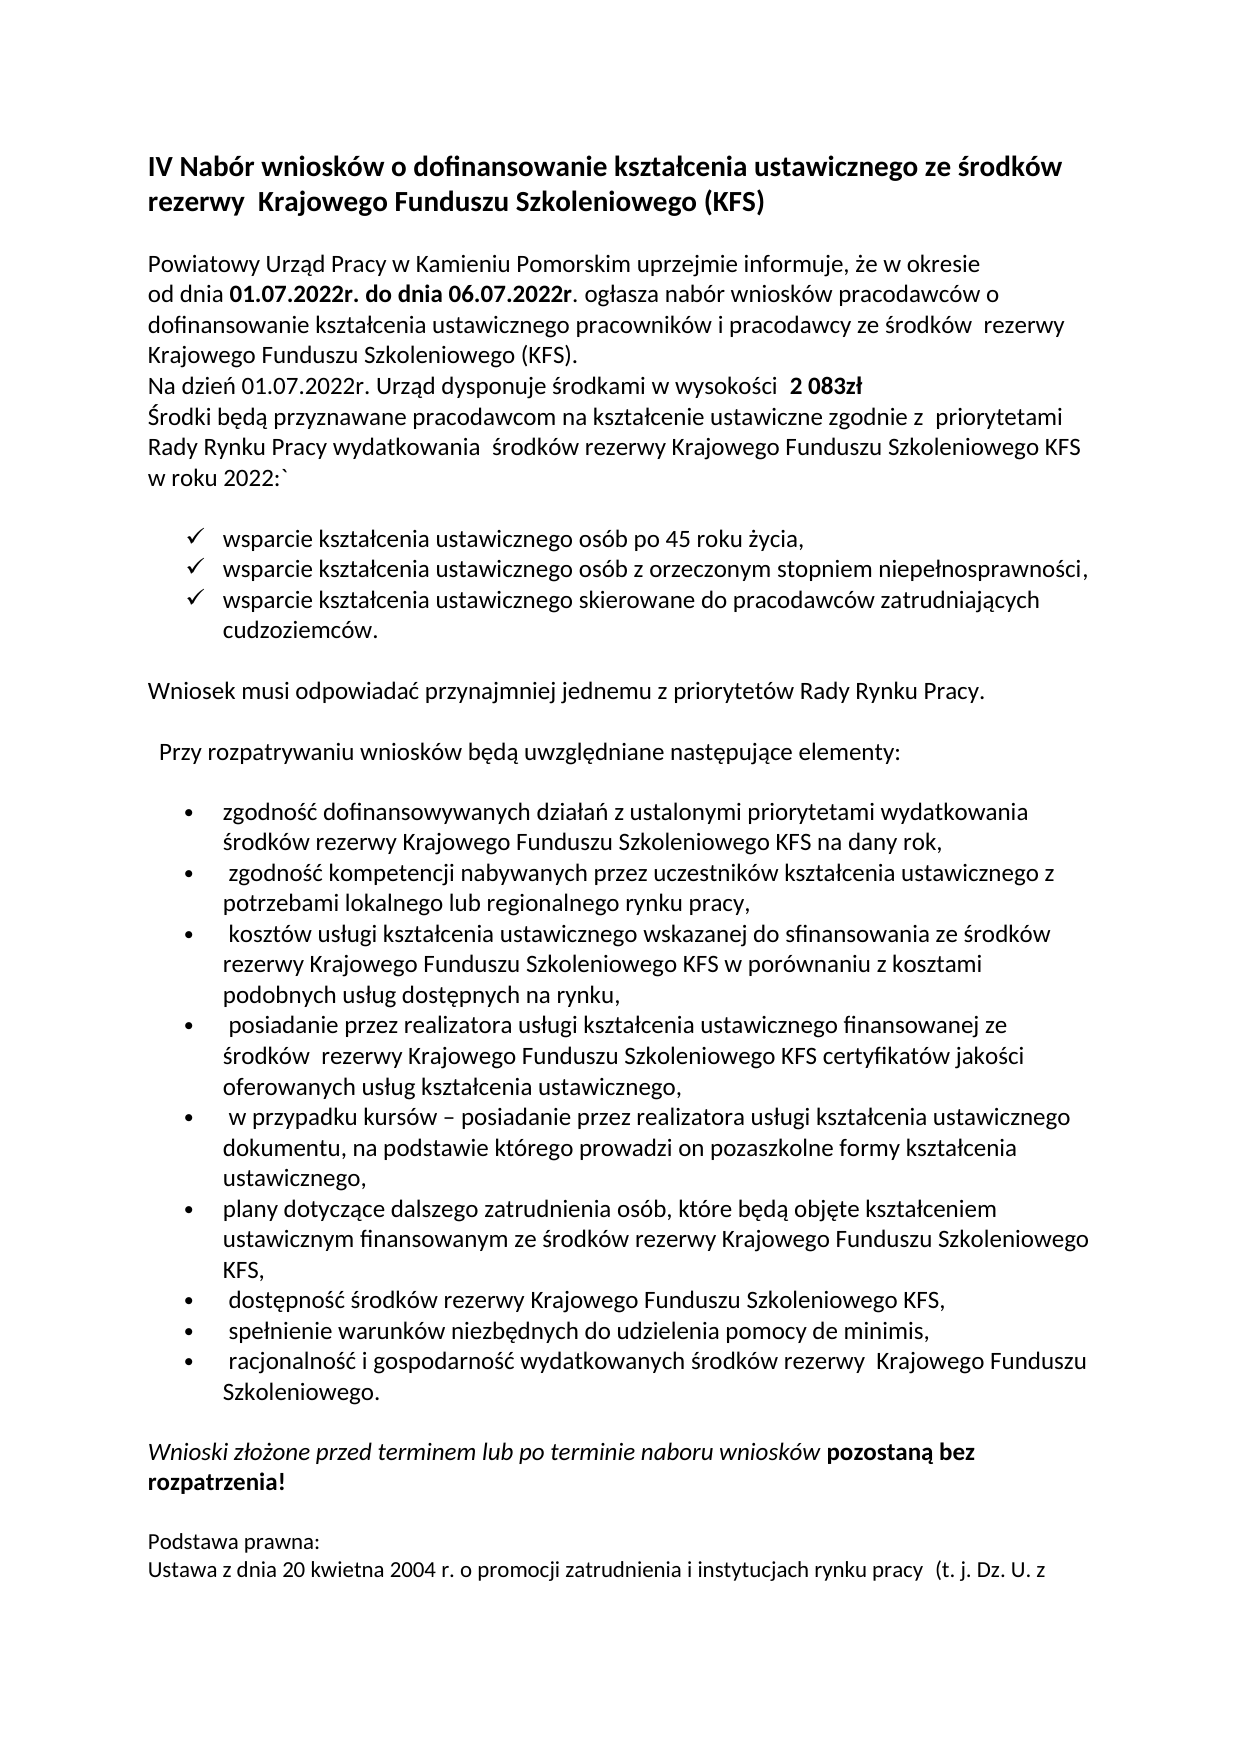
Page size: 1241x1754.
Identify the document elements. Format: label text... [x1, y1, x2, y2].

list wsparcie kształcenia ustawicznego osób po 45 roku życia, [185, 523, 1093, 553]
list spełnienie warunków niezbędnych do udzielenia pomocy de minimis, [185, 1315, 1093, 1345]
list racjonalność i gospodarność wydatkowanych środków rezerwy Krajowego Funduszu Szkoleniowego. [185, 1345, 1093, 1406]
text Przy rozpatrywaniu wniosków będą uwzględniane następujące elementy: [148, 706, 1093, 767]
list dostępność środków rezerwy Krajowego Funduszu Szkoleniowego KFS, [185, 1284, 1093, 1315]
text Wnioski złożone przed terminem lub po terminie naboru wniosków pozostaną bez rozpatrzenia! [148, 1436, 1093, 1497]
list w przypadku kursów – posiadanie przez realizatora usługi kształcenia ustawicznego dokumentu, na podstawie którego prowadzi on pozaszkolne formy kształcenia ustawicznego, [185, 1101, 1093, 1193]
text IV Nabór wniosków o dofinansowanie kształcenia ustawicznego ze środków rezerwy Krajowego Funduszu Szkoleniowego (KFS) [148, 148, 1093, 219]
text Powiatowy Urząd Pracy w Kamieniu Pomorskim uprzejmie informuje, że w okresie od dnia 01.07.2022r. do dnia 06.07.2022r. ogłasza nabór wniosków pracodawców o dofinansowanie kształcenia ustawicznego pracowników i pracodawcy ze środków rezerwy Krajowego Funduszu Szkoleniowego (KFS). Na dzień 01.07.2022r. Urząd dysponuje środkami w wysokości 2 083zł [148, 248, 1093, 401]
list plany dotyczące dalszego zatrudnienia osób, które będą objęte kształceniem ustawicznym finansowanym ze środków rezerwy Krajowego Funduszu Szkoleniowego KFS, [185, 1193, 1093, 1284]
list wsparcie kształcenia ustawicznego skierowane do pracodawców zatrudniających cudzoziemców. [185, 584, 1093, 645]
text Środki będą przyznawane pracodawcom na kształcenie ustawiczne zgodnie z priorytetami Rady Rynku Pracy wydatkowania środków rezerwy Krajowego Funduszu Szkoleniowego KFS w roku 2022:` [148, 401, 1093, 492]
list zgodność kompetencji nabywanych przez uczestników kształcenia ustawicznego z potrzebami lokalnego lub regionalnego rynku pracy, [185, 857, 1093, 918]
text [148, 1527, 1093, 1583]
text Wniosek musi odpowiadać przynajmniej jednemu z priorytetów Rady Rynku Pracy. [148, 645, 1093, 706]
list kosztów usługi kształcenia ustawicznego wskazanej do sfinansowania ze środków rezerwy Krajowego Funduszu Szkoleniowego KFS w porównaniu z kosztami podobnych usług dostępnych na rynku, [185, 918, 1093, 1010]
list zgodność dofinansowywanych działań z ustalonymi priorytetami wydatkowania środków rezerwy Krajowego Funduszu Szkoleniowego KFS na dany rok, [185, 796, 1093, 857]
list wsparcie kształcenia ustawicznego osób z orzeczonym stopniem niepełnosprawności, [185, 553, 1093, 584]
list posiadanie przez realizatora usługi kształcenia ustawicznego finansowanej ze środków rezerwy Krajowego Funduszu Szkoleniowego KFS certyfikatów jakości oferowanych usług kształcenia ustawicznego, [185, 1010, 1093, 1101]
